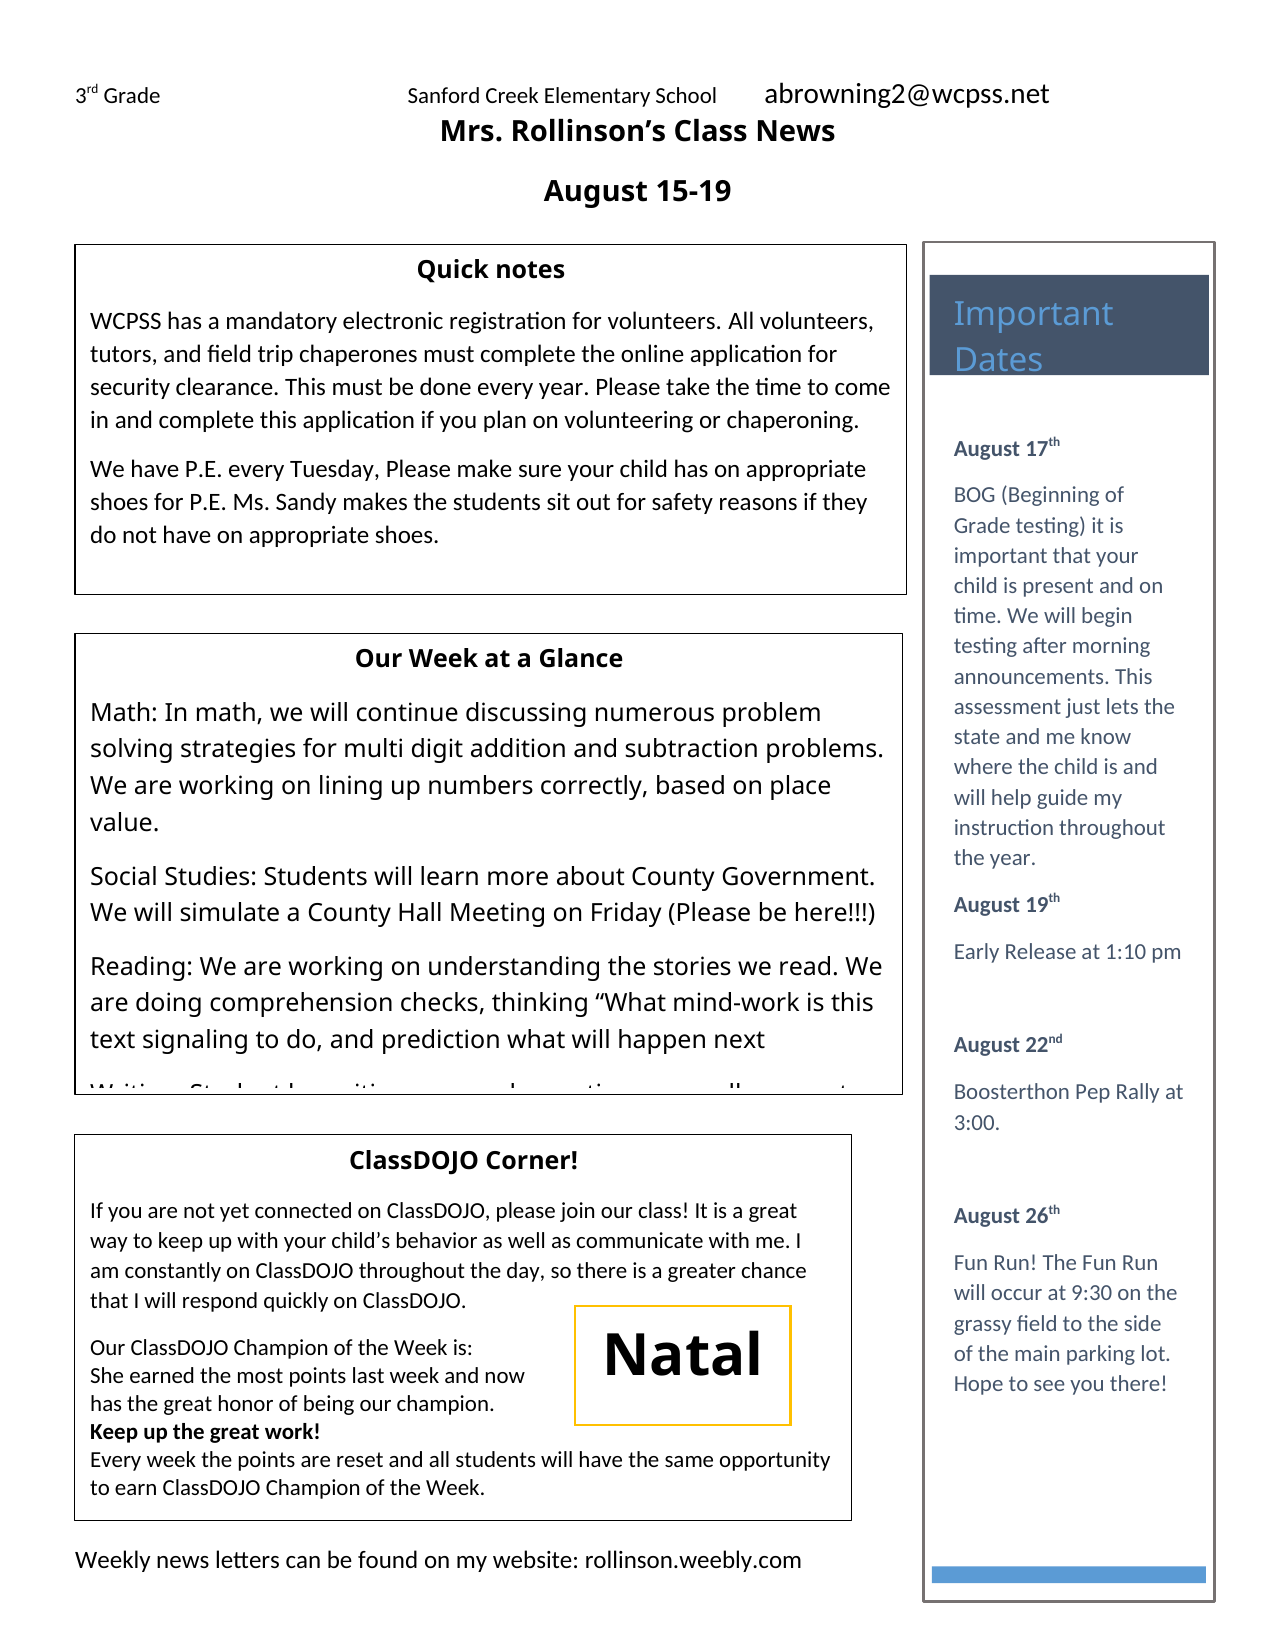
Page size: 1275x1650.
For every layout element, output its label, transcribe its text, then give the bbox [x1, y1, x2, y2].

text August 15-19 [75, 170, 1200, 210]
text Mrs. Rollinson’s Class News [75, 111, 1200, 150]
